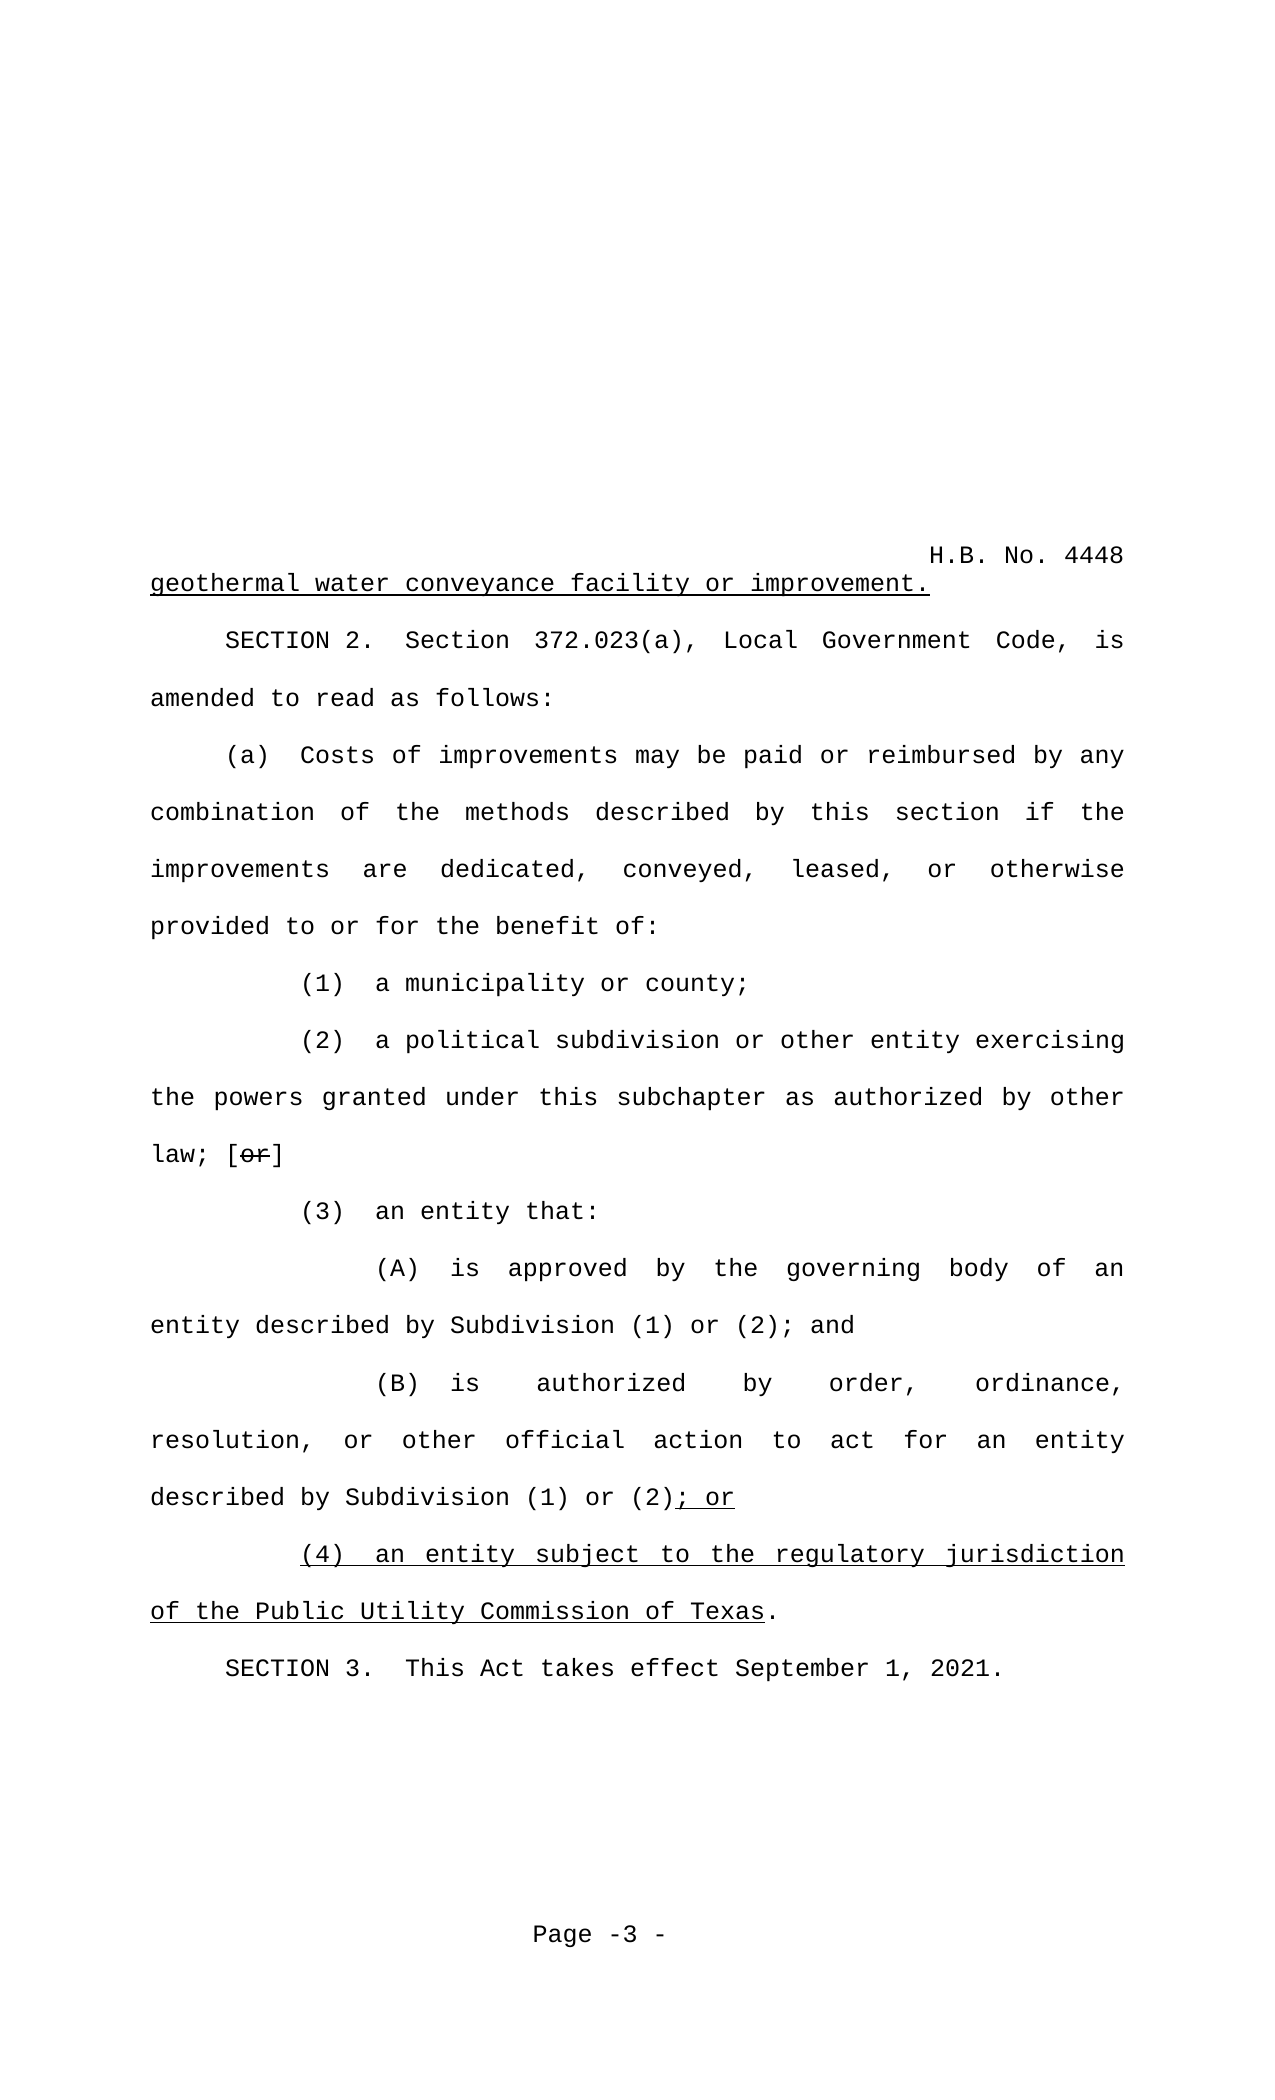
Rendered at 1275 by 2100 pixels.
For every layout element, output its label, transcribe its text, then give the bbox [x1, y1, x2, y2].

text (a) Costs of improvements may be paid or reimbursed by any combination of the methods described by this section if the improvements are dedicated, conveyed, leased, or otherwise provided to or for the benefit of: [150, 742, 1125, 942]
text (A) is approved by the governing body of an entity described by Subdivision (1) or (2); and [150, 1256, 1125, 1341]
text (1) a municipality or county; [150, 970, 1125, 999]
text (3) an entity that: [150, 1199, 1125, 1227]
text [150, 571, 1125, 599]
text (B) is authorized by order, ordinance, resolution, or other official action to act for an entity described by Subdivision (1) or (2); or [150, 1370, 1125, 1513]
text (2) a political subdivision or other entity exercising the powers granted under this subchapter as authorized by other law; [or] [150, 1027, 1125, 1170]
text SECTION 2. Section 372.023(a), Local Government Code, is amended to read as follows: [150, 628, 1125, 713]
text (4) an entity subject to the regulatory jurisdiction of the Public Utility Commission of Texas. [150, 1541, 1125, 1627]
text SECTION 3. This Act takes effect September 1, 2021. [150, 1655, 1125, 1684]
